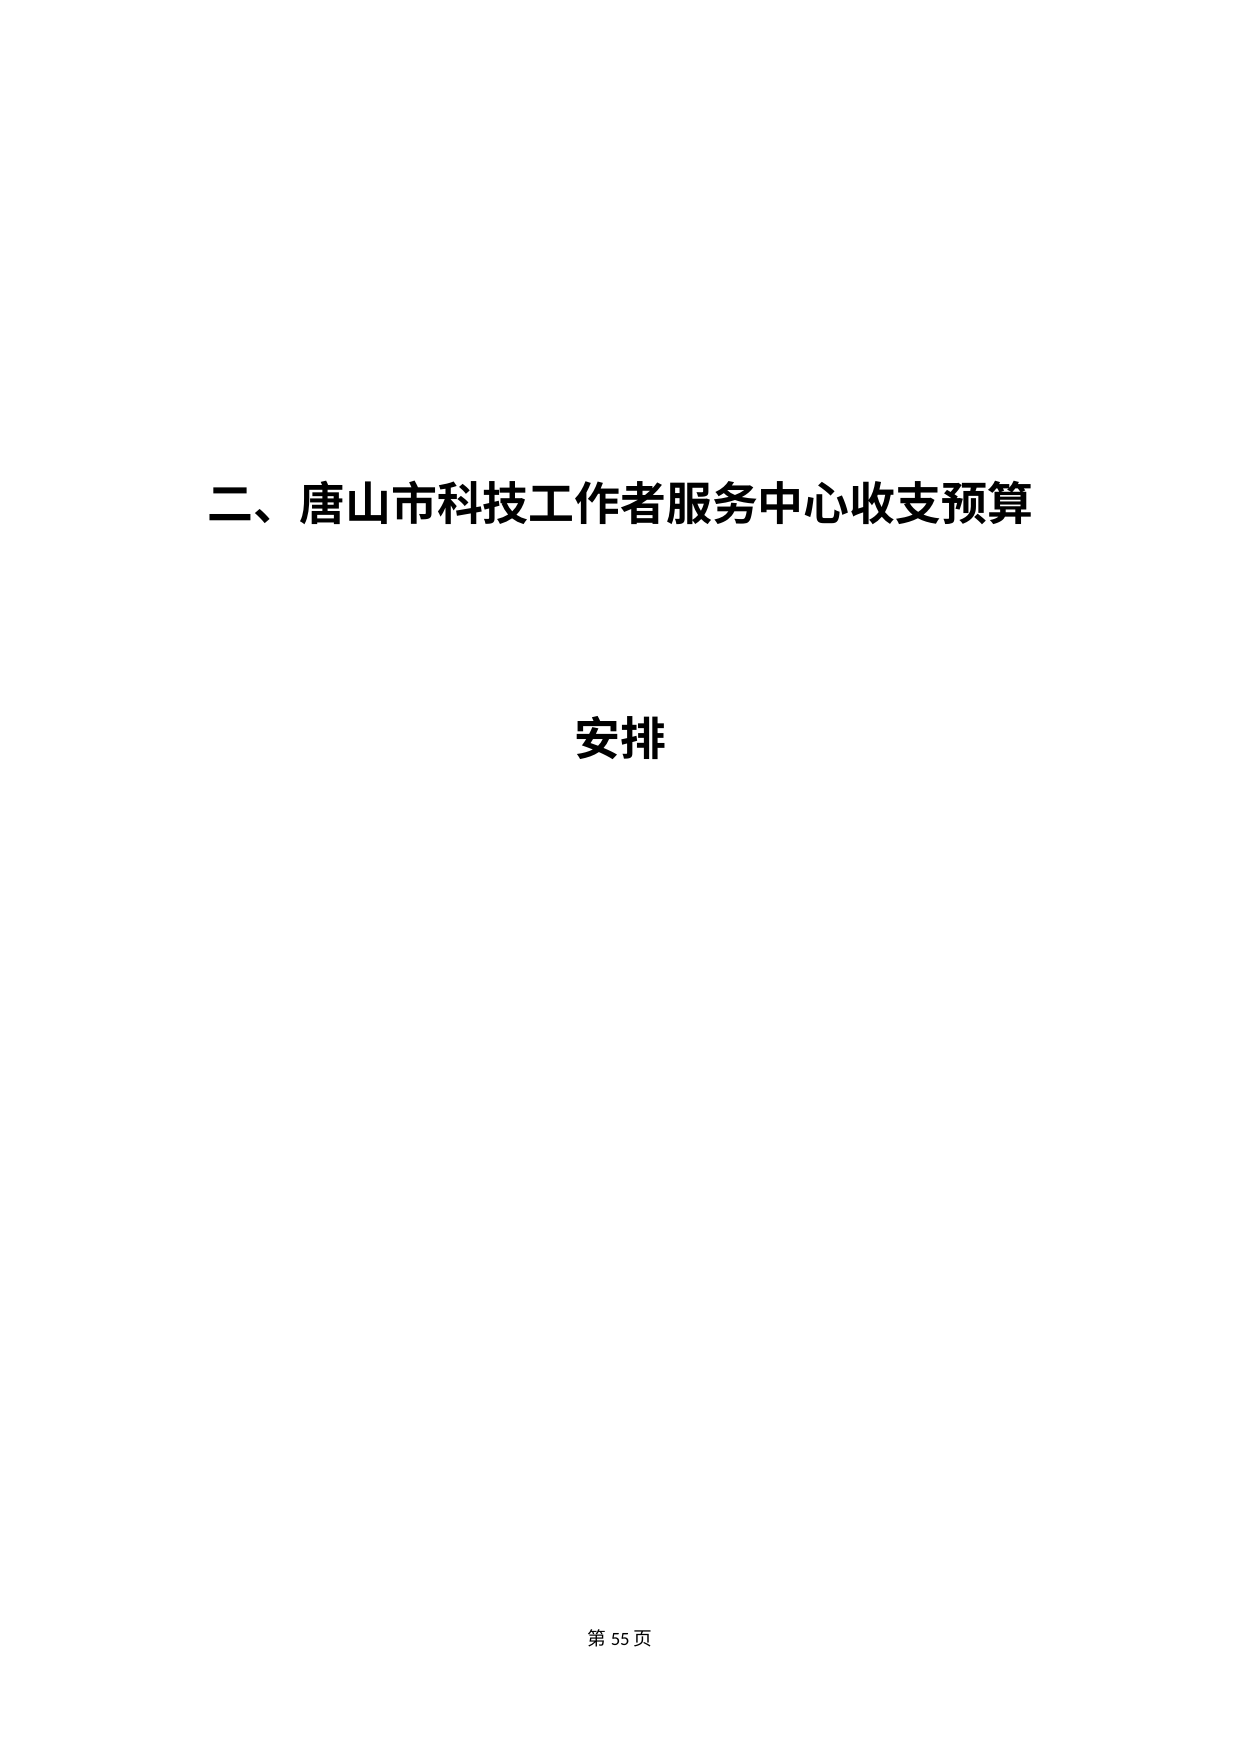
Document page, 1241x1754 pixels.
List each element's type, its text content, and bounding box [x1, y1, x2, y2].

subtitle 二、唐山市科技工作者服务中心收支预算安排 [187, 452, 1053, 784]
